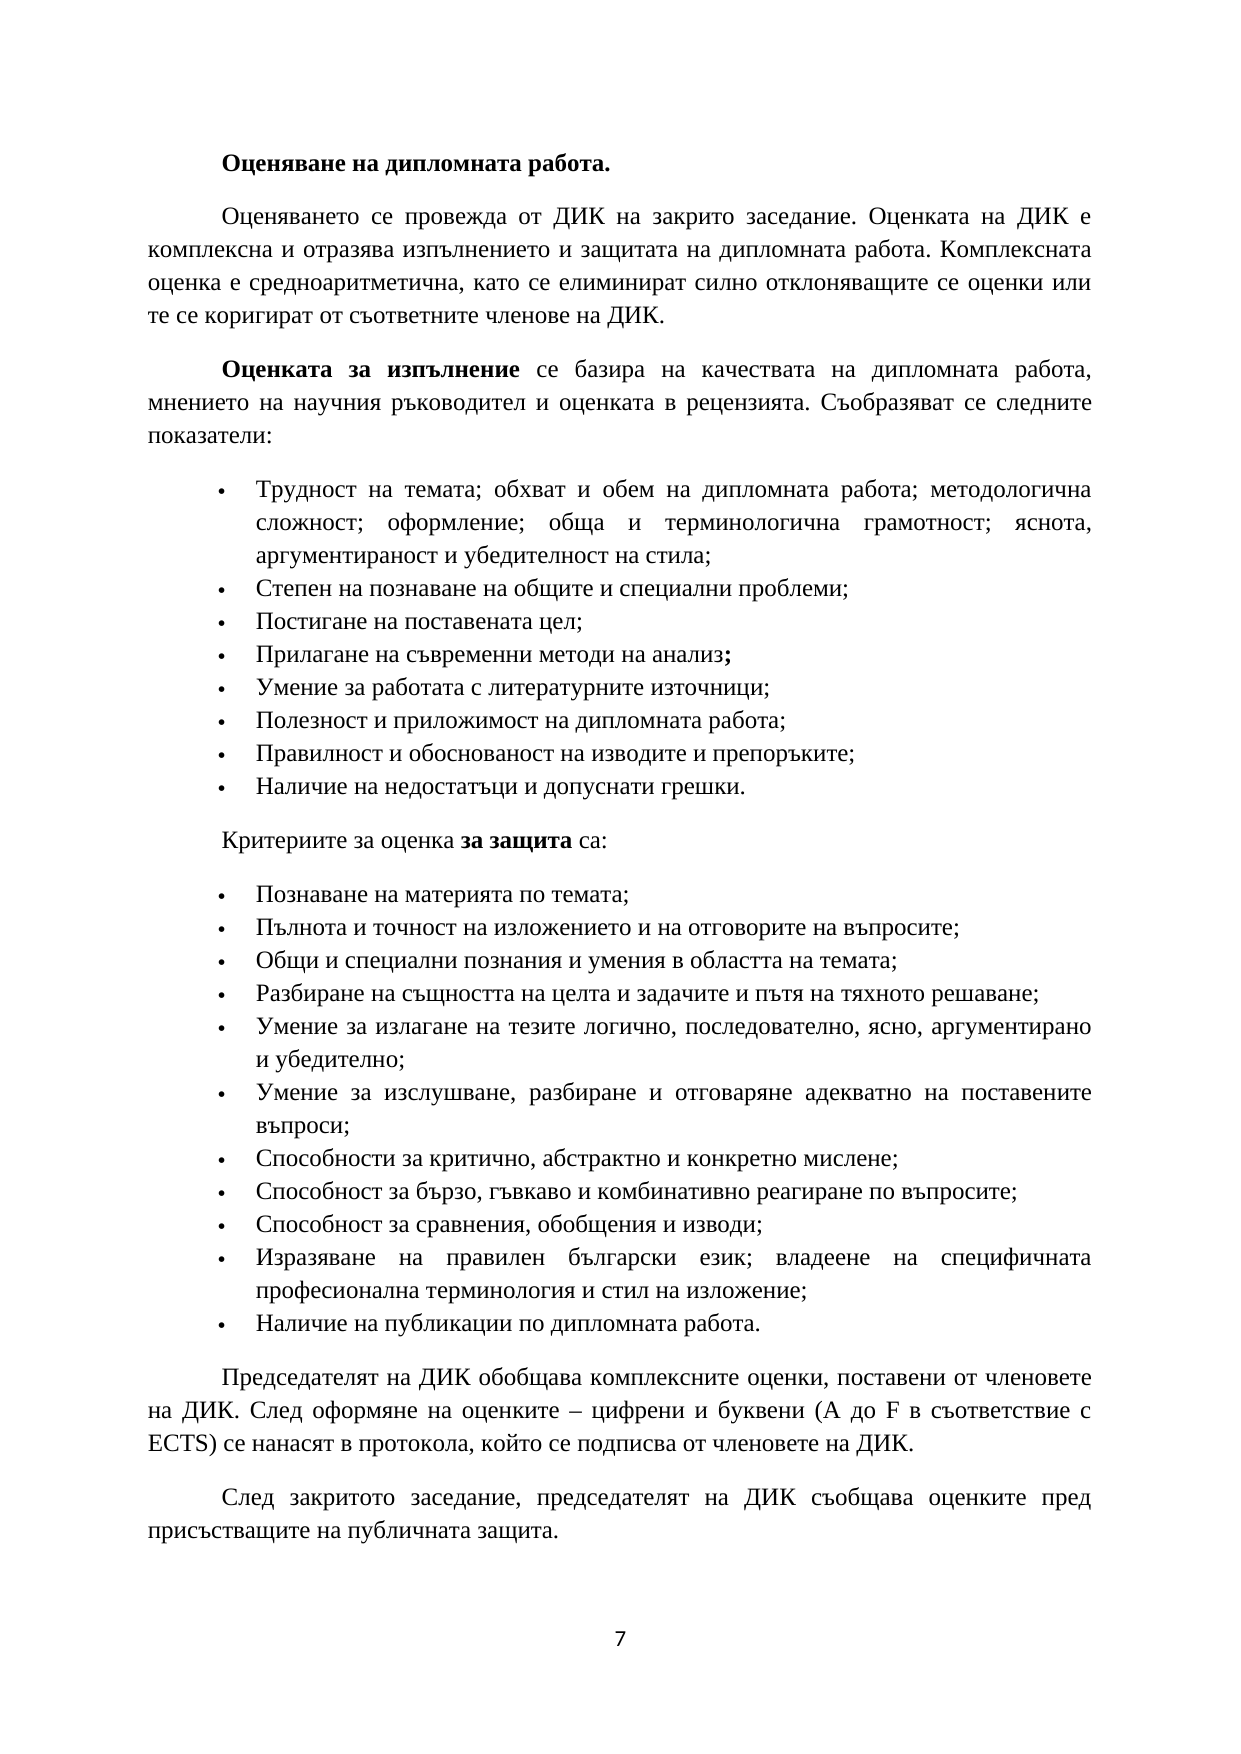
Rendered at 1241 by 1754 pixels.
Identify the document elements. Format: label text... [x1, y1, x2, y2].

list Познаване на материята по темата; [218, 879, 1093, 908]
list Способност за сравнения, обобщения и изводи; [218, 1209, 1093, 1238]
text Оценката за изпълнение се базира на качествата на дипломната работа, мнението на научния ръководител и оценката в рецензията. Съобразяват се следните показатели: [148, 354, 1093, 449]
list Трудност на темата; обхват и обем на дипломната работа; методологична сложност; оформление; обща и терминологична грамотност; яснота, аргументираност и убедителност на стила; [218, 474, 1093, 569]
text Председателят на ДИК обобщава комплексните оценки, поставени от членовете на ДИК. След оформяне на оценките – цифрени и буквени (A до F в съответствие с ECTS) се нанасят в протокола, който се подписва от членовете на ДИК. [148, 1362, 1093, 1457]
list Способности за критично, абстрактно и конкретно мислене; [218, 1143, 1093, 1172]
text Критериите за оценка за защита са: [148, 825, 1093, 854]
list Умение за излагане на тезите логично, последователно, ясно, аргументирано и убедително; [218, 1011, 1093, 1073]
list Изразяване на правилен български език; владеене на специфичната професионална терминология и стил на изложение; [218, 1242, 1093, 1304]
list Постигане на поставената цел; [218, 606, 1093, 635]
list Правилност и обоснованост на изводите и препоръките; [218, 738, 1093, 767]
list Умение за работата с литературните източници; [218, 672, 1093, 701]
list Умение за изслушване, разбиране и отговаряне адекватно на поставените въпроси; [218, 1077, 1093, 1139]
list Полезност и приложимост на дипломната работа; [218, 705, 1093, 734]
list Общи и специални познания и умения в областта на темата; [218, 945, 1093, 974]
text Оценяване на дипломната работа. [148, 148, 1093, 176]
list Пълнота и точност на изложението и на отговорите на въпросите; [218, 912, 1093, 941]
text Оценяването се провежда от ДИК на закрито заседание. Оценката на ДИК е комплексна и отразява изпълнението и защитата на дипломната работа. Комплексната оценка е средноаритметична, като се елиминират силно отклоняващите се оценки или те се коригират от съответните членове на ДИК. [148, 201, 1093, 329]
text След закритото заседание, председателят на ДИК съобщава оценките пред присъстващите на публичната защита. [148, 1482, 1093, 1544]
list Степен на познаване на общите и специални проблеми; [218, 573, 1093, 602]
list Способност за бързо, гъвкаво и комбинативно реагиране по въпросите; [218, 1176, 1093, 1205]
list Наличие на публикации по дипломната работа. [218, 1308, 1093, 1337]
list Разбиране на същността на целта и задачите и пътя на тяхното решаване; [218, 978, 1093, 1007]
list Прилагане на съвременни методи на анализ; [218, 639, 1093, 668]
list Наличие на недостатъци и допуснати грешки. [218, 771, 1093, 800]
